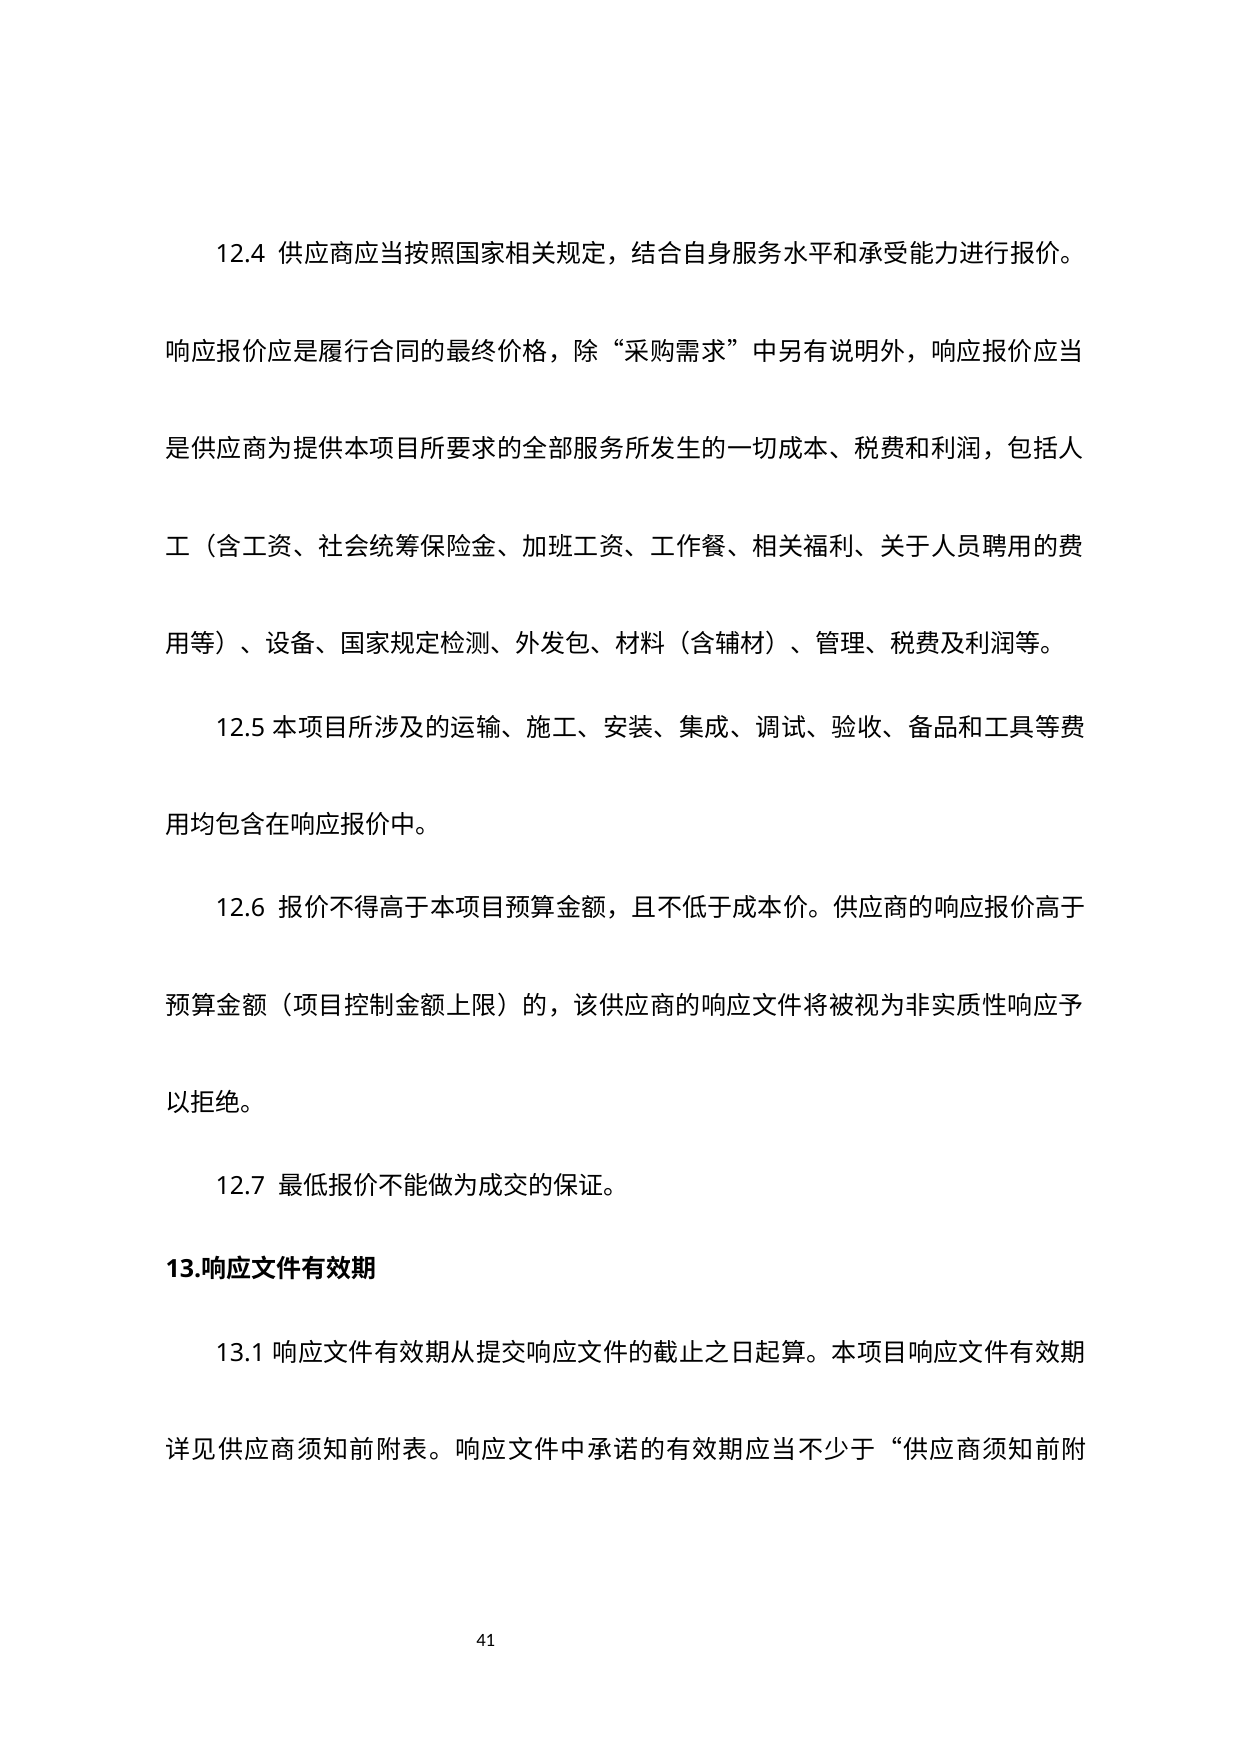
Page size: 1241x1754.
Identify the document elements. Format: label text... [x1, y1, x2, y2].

list 最低报价不能做为成交的保证。 [215, 1151, 1087, 1216]
text 13.响应文件有效期 [165, 1234, 1087, 1299]
text 12.6 报价不得高于本项目预算金额，且不低于成本价。供应商的响应报价高于预算金额（项目控制金额上限）的，该供应商的响应文件将被视为非实质性响应予以拒绝。 [165, 873, 1087, 1133]
text 12.4 供应商应当按照国家相关规定，结合自身服务水平和承受能力进行报价。响应报价应是履行合同的最终价格，除“采购需求”中另有说明外，响应报价应当是供应商为提供本项目所要求的全部服务所发生的一切成本、税费和利润，包括人工（含工资、社会统筹保险金、加班工资、工作餐、相关福利、关于人员聘用的费用等）、设备、国家规定检测、外发包、材料（含辅材）、管理、税费及利润等。 [165, 219, 1087, 674]
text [165, 1318, 1087, 1480]
text 12.5 本项目所涉及的运输、施工、安装、集成、调试、验收、备品和工具等费用均包含在响应报价中。 [165, 693, 1087, 855]
